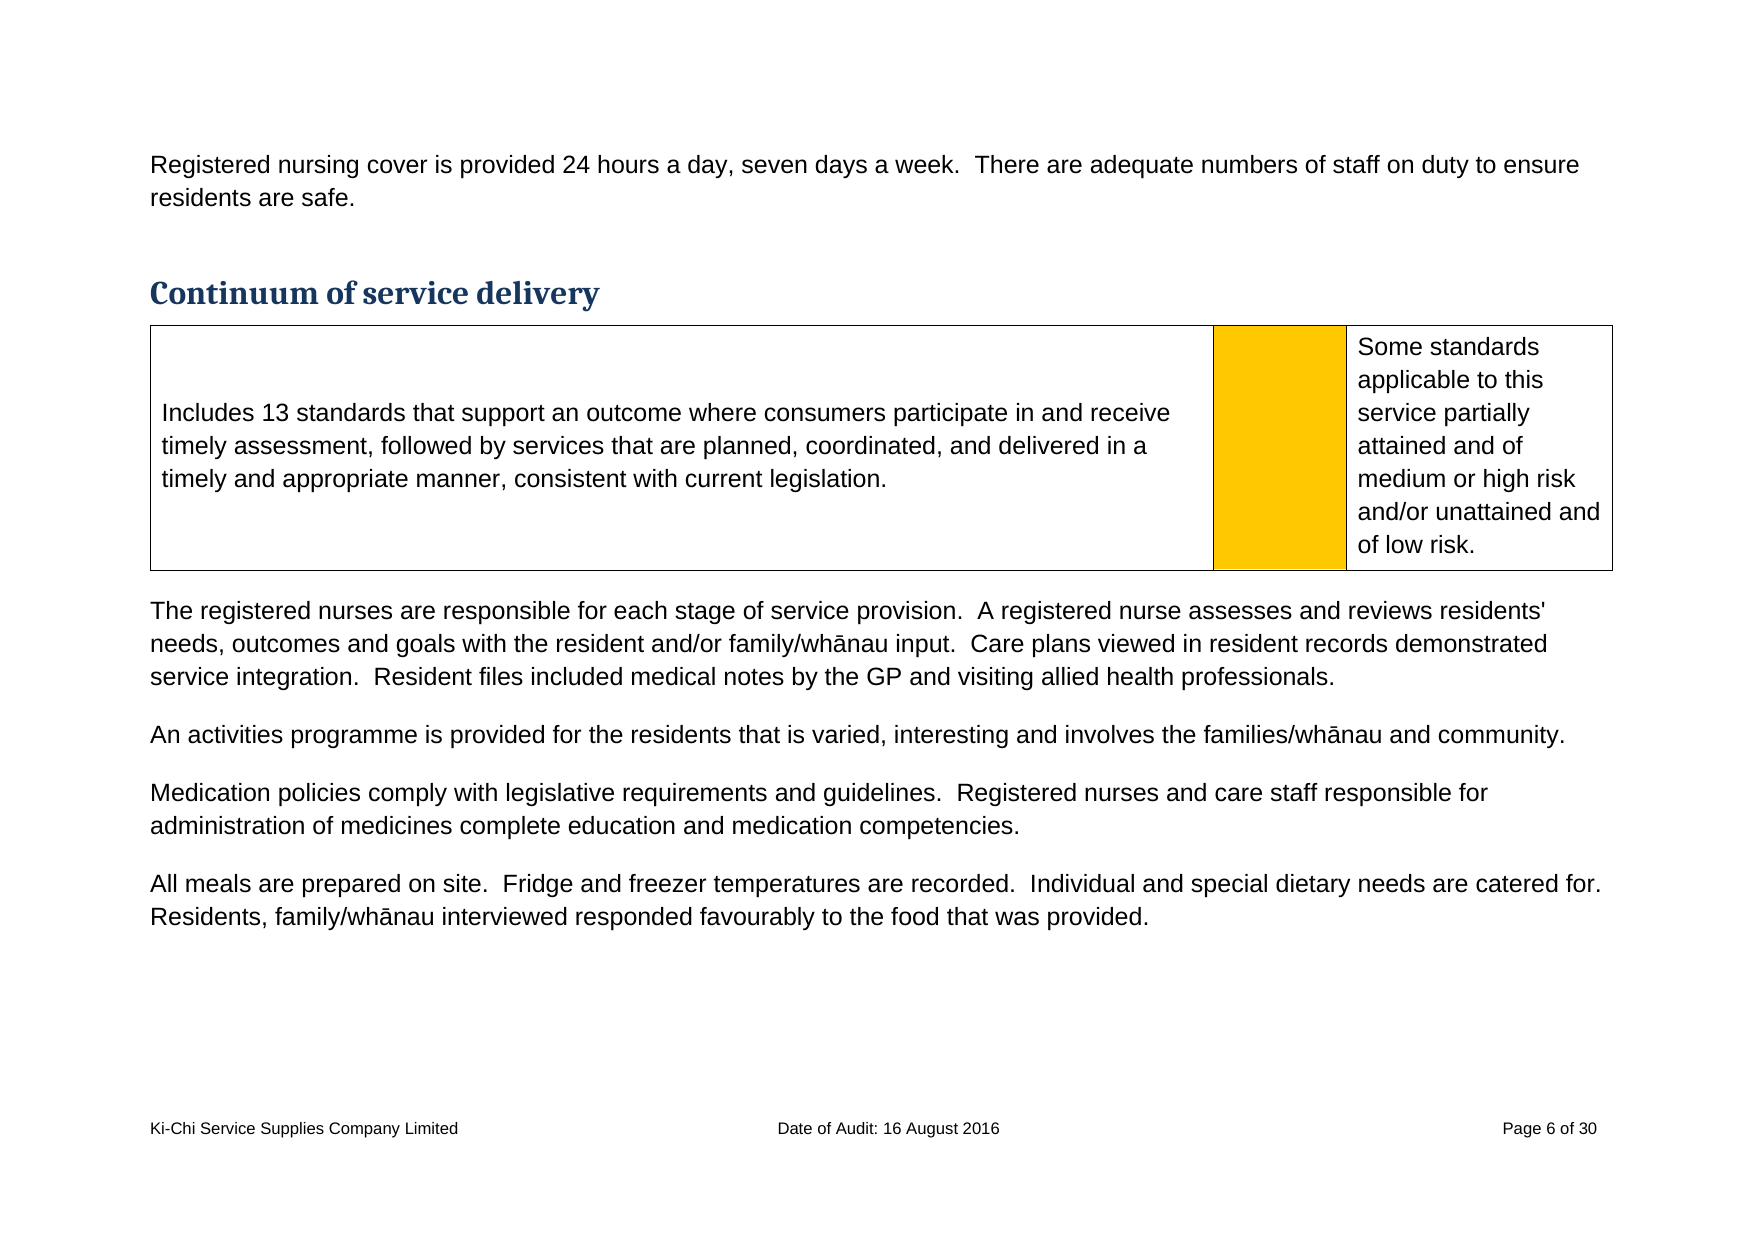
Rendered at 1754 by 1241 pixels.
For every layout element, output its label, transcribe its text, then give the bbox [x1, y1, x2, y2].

text All meals are prepared on site. Fridge and freezer temperatures are recorded. Individual and special dietary needs are catered for. Residents, family/whānau interviewed responded favourably to the food that was provided. [150, 869, 1604, 931]
text The registered nurses are responsible for each stage of service provision. A registered nurse assesses and reviews residents' needs, outcomes and goals with the resident and/or family/whānau input. Care plans viewed in resident records demonstrated service integration. Resident files included medical notes by the GP and visiting allied health professionals. [150, 596, 1604, 690]
table_header Some standards applicable to this service partially attained and of medium or high risk and/or unattained and of low risk. [1347, 326, 1612, 569]
table_header Includes 13 standards that support an outcome where consumers participate in and receive timely assessment, followed by services that are planned, coordinated, and delivered in a timely and appropriate manner, consistent with current legislation. [151, 326, 1213, 569]
text Registered nursing cover is provided 24 hours a day, seven days a week. There are adequate numbers of staff on duty to ensure residents are safe. [150, 150, 1604, 212]
table_header [1214, 326, 1346, 569]
subtitle Continuum of service delivery [150, 274, 1604, 312]
text An activities programme is provided for the residents that is varied, interesting and involves the families/whānau and community. [150, 720, 1604, 748]
text Medication policies comply with legislative requirements and guidelines. Registered nurses and care staff responsible for administration of medicines complete education and medication competencies. [150, 778, 1604, 839]
